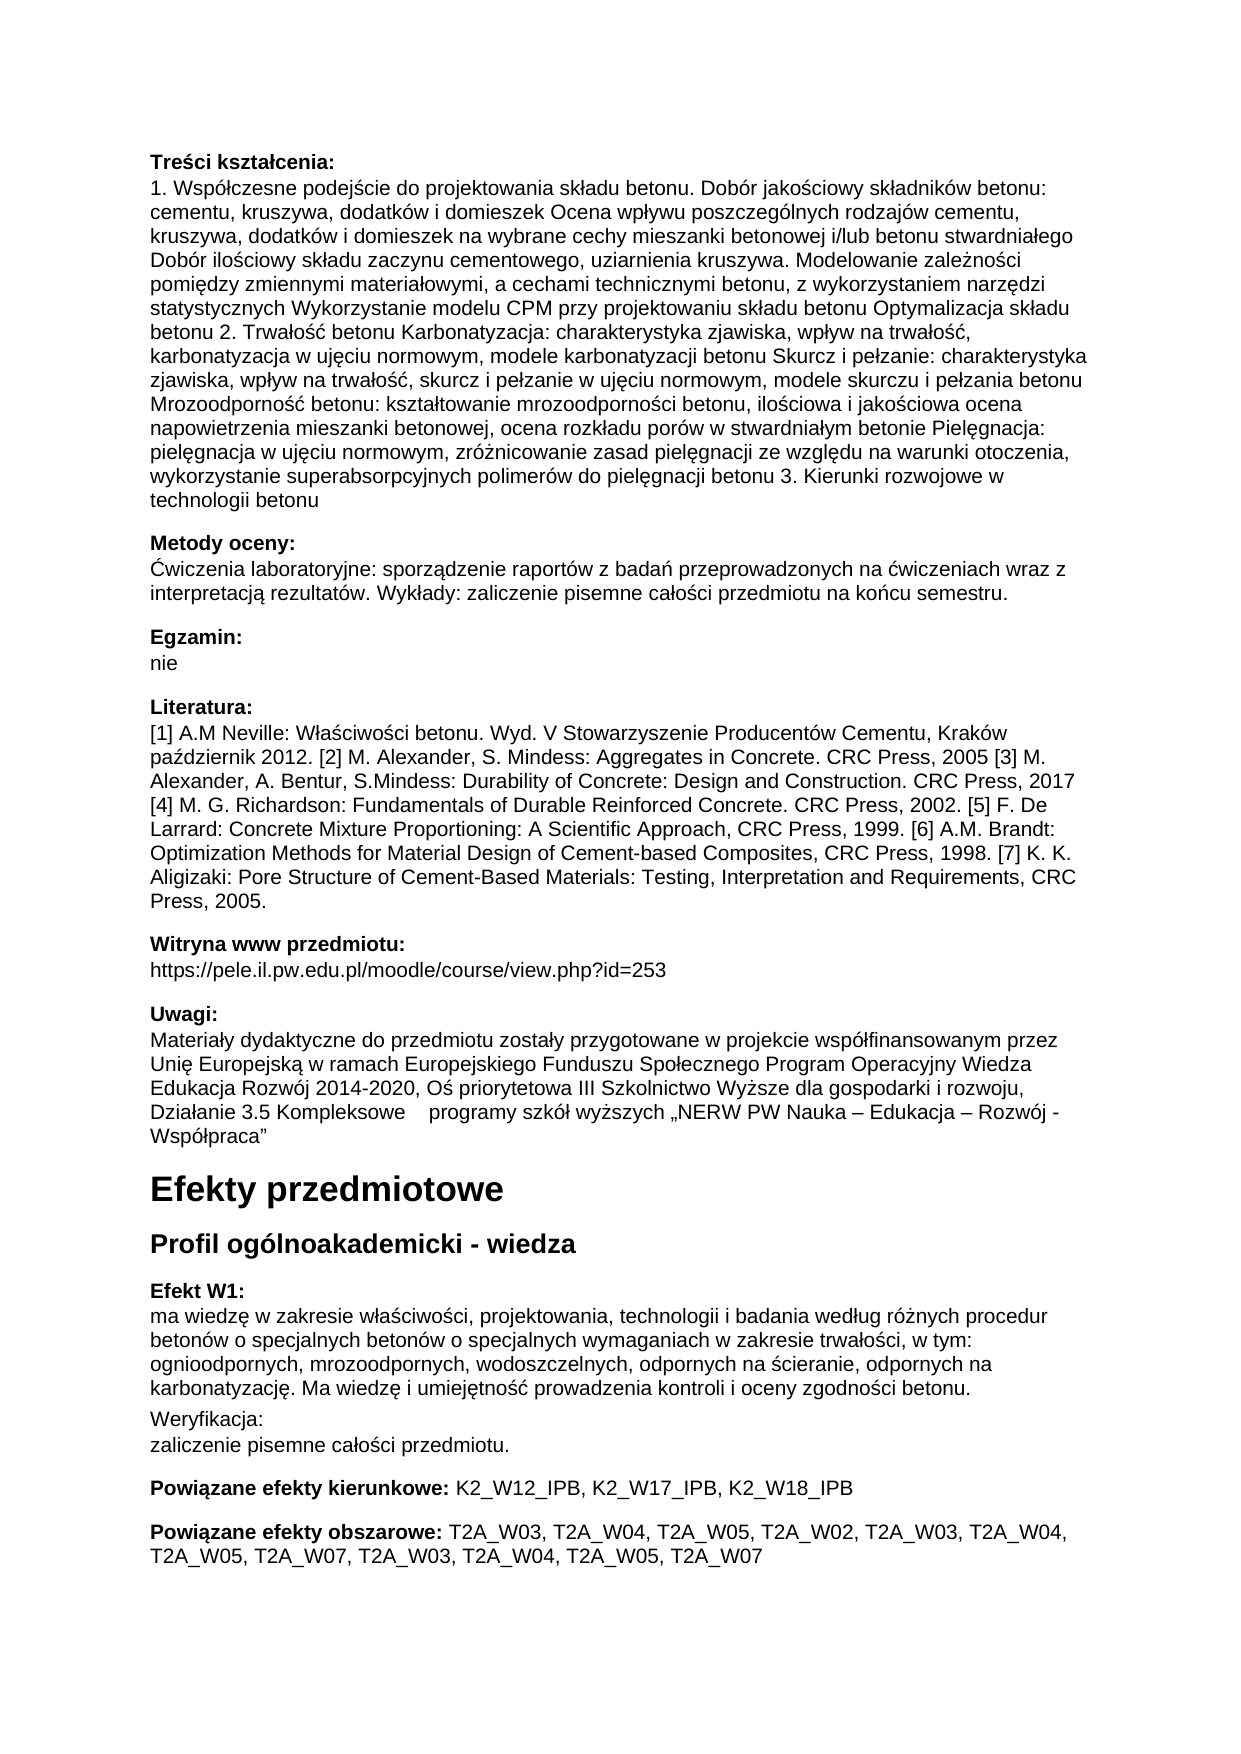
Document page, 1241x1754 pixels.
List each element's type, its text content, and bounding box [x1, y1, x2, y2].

subtitle Profil ogólnoakademicki - wiedza [150, 1228, 1090, 1259]
text [1] A.M Neville: Właściwości betonu. Wyd. V Stowarzyszenie Producentów Cementu, Kraków październik 2012. [2] M. Alexander, S. Mindess: Aggregates in Concrete. CRC Press, 2005 [3] M. Alexander, A. Bentur, S.Mindess: Durability of Concrete: Design and Construction. CRC Press, 2017 [4] M. G. Richardson: Fundamentals of Durable Reinforced Concrete. CRC Press, 2002. [5] F. De Larrard: Concrete Mixture Proportioning: A Scientific Approach, CRC Press, 1999. [6] A.M. Brandt: Optimization Methods for Material Design of Cement-based Composites, CRC Press, 1998. [7] K. K. Aligizaki: Pore Structure of Cement-Based Materials: Testing, Interpretation and Requirements, CRC Press, 2005. [150, 721, 1090, 912]
text Weryfikacja: [150, 1406, 1090, 1430]
text Powiązane efekty obszarowe: T2A_W03, T2A_W04, T2A_W05, T2A_W02, T2A_W03, T2A_W04, T2A_W05, T2A_W07, T2A_W03, T2A_W04, T2A_W05, T2A_W07 [150, 1520, 1090, 1568]
text zaliczenie pisemne całości przedmiotu. [150, 1432, 1090, 1456]
subtitle Efekty przedmiotowe [150, 1168, 1090, 1208]
text Efekt W1: [150, 1279, 1090, 1303]
text Ćwiczenia laboratoryjne: sporządzenie raportów z badań przeprowadzonych na ćwiczeniach wraz z interpretacją rezultatów. Wykłady: zaliczenie pisemne całości przedmiotu na końcu semestru. [150, 557, 1090, 605]
text Powiązane efekty kierunkowe: K2_W12_IPB, K2_W17_IPB, K2_W18_IPB [150, 1476, 1090, 1500]
text Literatura: [150, 695, 1090, 719]
text 1. Współczesne podejście do projektowania składu betonu. Dobór jakościowy składników betonu: cementu, kruszywa, dodatków i domieszek Ocena wpływu poszczególnych rodzajów cementu, kruszywa, dodatków i domieszek na wybrane cechy mieszanki betonowej i/lub betonu stwardniałego Dobór ilościowy składu zaczynu cementowego, uziarnienia kruszywa. Modelowanie zależności pomiędzy zmiennymi materiałowymi, a cechami technicznymi betonu, z wykorzystaniem narzędzi statystycznych Wykorzystanie modelu CPM przy projektowaniu składu betonu Optymalizacja składu betonu 2. Trwałość betonu Karbonatyzacja: charakterystyka zjawiska, wpływ na trwałość, karbonatyzacja w ujęciu normowym, modele karbonatyzacji betonu Skurcz i pełzanie: charakterystyka zjawiska, wpływ na trwałość, skurcz i pełzanie w ujęciu normowym, modele skurczu i pełzania betonu Mrozoodporność betonu: kształtowanie mrozoodporności betonu, ilościowa i jakościowa ocena napowietrzenia mieszanki betonowej, ocena rozkładu porów w stwardniałym betonie Pielęgnacja: pielęgnacja w ujęciu normowym, zróżnicowanie zasad pielęgnacji ze względu na warunki otoczenia, wykorzystanie superabsorpcyjnych polimerów do pielęgnacji betonu 3. Kierunki rozwojowe w technologii betonu [150, 176, 1090, 511]
text Witryna www przedmiotu: [150, 932, 1090, 956]
text ma wiedzę w zakresie właściwości, projektowania, technologii i badania według różnych procedur betonów o specjalnych betonów o specjalnych wymaganiach w zakresie trwałości, w tym: ognioodpornych, mrozoodpornych, wodoszczelnych, odpornych na ścieranie, odpornych na karbonatyzację. Ma wiedzę i umiejętność prowadzenia kontroli i oceny zgodności betonu. [150, 1304, 1090, 1400]
text https://pele.il.pw.edu.pl/moodle/course/view.php?id=253 [150, 958, 1090, 982]
text Treści kształcenia: [150, 150, 1090, 174]
text Materiały dydaktyczne do przedmiotu zostały przygotowane w projekcie współfinansowanym przez Unię Europejską w ramach Europejskiego Funduszu Społecznego Program Operacyjny Wiedza Edukacja Rozwój 2014-2020, Oś priorytetowa III Szkolnictwo Wyższe dla gospodarki i rozwoju, Działanie 3.5 Kompleksowe programy szkół wyższych „NERW PW Nauka – Edukacja – Rozwój - Współpraca” [150, 1028, 1090, 1148]
text nie [150, 651, 1090, 675]
text Egzamin: [150, 625, 1090, 649]
text Uwagi: [150, 1002, 1090, 1026]
text Metody oceny: [150, 531, 1090, 555]
